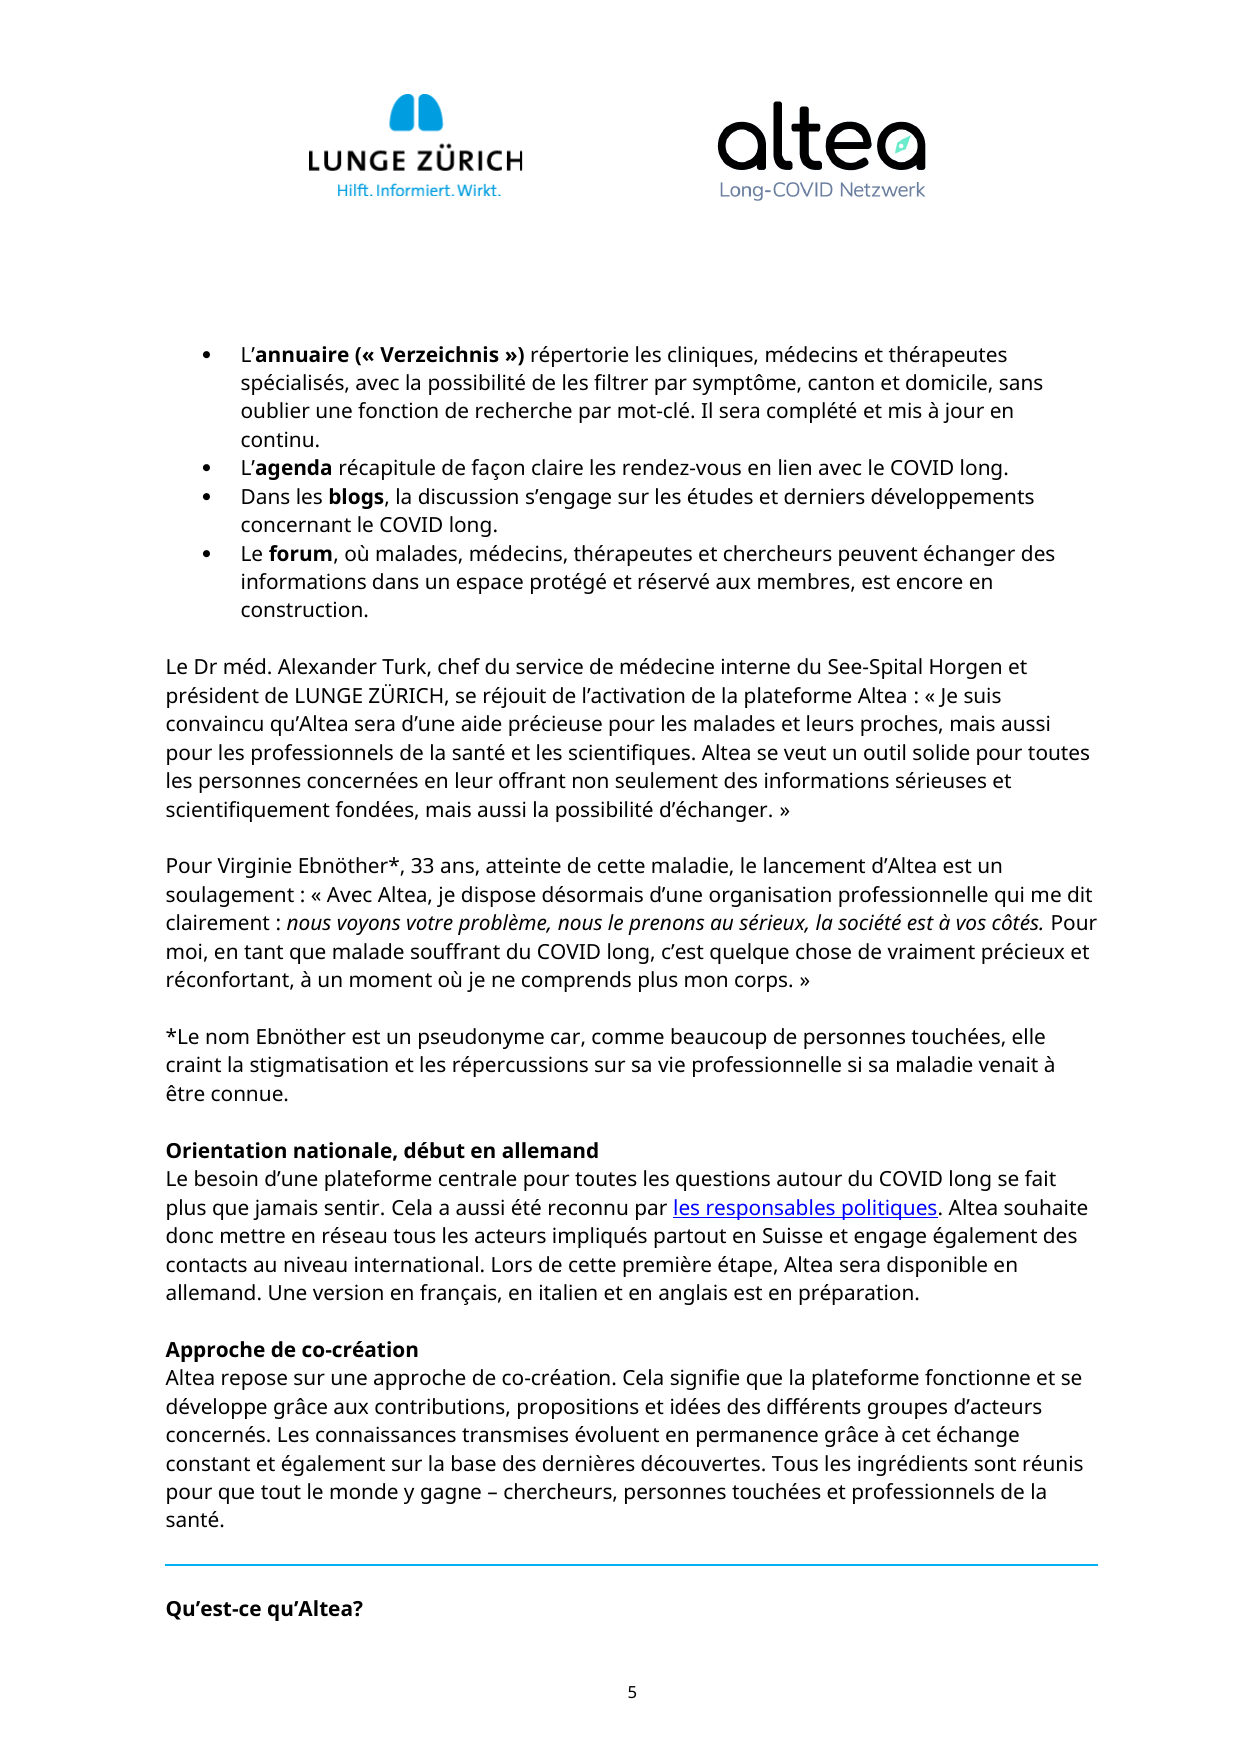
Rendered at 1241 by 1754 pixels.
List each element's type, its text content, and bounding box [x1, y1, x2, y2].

text *Le nom Ebnöther est un pseudonyme car, comme beaucoup de personnes touchées, elle craint la stigmatisation et les répercussions sur sa vie professionnelle si sa maladie venait à être connue. [165, 1022, 1098, 1107]
picture [716, 100, 927, 202]
text Le besoin d’une plateforme centrale pour toutes les questions autour du COVID long se fait plus que jamais sentir. Cela a aussi été reconnu par les responsables politiques. Altea souhaite donc mettre en réseau tous les acteurs impliqués partout en Suisse et engage également des contacts au niveau international. Lors de cette première étape, Altea sera disponible en allemand. Une version en français, en italien et en anglais est en préparation. [165, 1164, 1098, 1307]
text Le Dr méd. Alexander Turk, chef du service de médecine interne du See-Spital Horgen et président de LUNGE ZÜRICH, se réjouit de l’activation de la plateforme Altea : « Je suis convaincu qu’Altea sera d’une aide précieuse pour les malades et leurs proches, mais aussi pour les professionnels de la santé et les scientifiques. Altea se veut un outil solide pour toutes les personnes concernées en leur offrant non seulement des informations sérieuses et scientifiquement fondées, mais aussi la possibilité d’échanger. » [165, 652, 1098, 823]
text Altea repose sur une approche de co-création. Cela signifie que la plateforme fonctionne et se développe grâce aux contributions, propositions et idées des différents groupes d’acteurs concernés. Les connaissances transmises évoluent en permanence grâce à cet échange constant et également sur la base des dernières découvertes. Tous les ingrédients sont réunis pour que tout le monde y gagne – chercheurs, personnes touchées et professionnels de la santé. [165, 1363, 1098, 1534]
list Dans les blogs, la discussion s’engage sur les études et derniers développements concernant le COVID long. [203, 482, 1098, 539]
list Le forum, où malades, médecins, thérapeutes et chercheurs peuvent échanger des informations dans un espace protégé et réservé aux membres, est encore en construction. [203, 539, 1098, 624]
picture [309, 94, 523, 196]
text Orientation nationale, début en allemand [165, 1136, 1098, 1164]
text Qu’est-ce qu’Altea? [165, 1594, 1098, 1622]
list L’annuaire (« Verzeichnis ») répertorie les cliniques, médecins et thérapeutes spécialisés, avec la possibilité de les filtrer par symptôme, canton et domicile, sans oublier une fonction de recherche par mot-clé. Il sera complété et mis à jour en continu. [203, 340, 1098, 453]
text Pour Virginie Ebnöther*, 33 ans, atteinte de cette maladie, le lancement d’Altea est un soulagement : « Avec Altea, je dispose désormais d’une organisation professionnelle qui me dit clairement : nous voyons votre problème, nous le prenons au sérieux, la société est à vos côtés. Pour moi, en tant que malade souffrant du COVID long, c’est quelque chose de vraiment précieux et réconfortant, à un moment où je ne comprends plus mon corps. » [165, 852, 1098, 994]
list L’agenda récapitule de façon claire les rendez-vous en lien avec le COVID long. [203, 453, 1098, 482]
text Approche de co-création [165, 1335, 1098, 1363]
